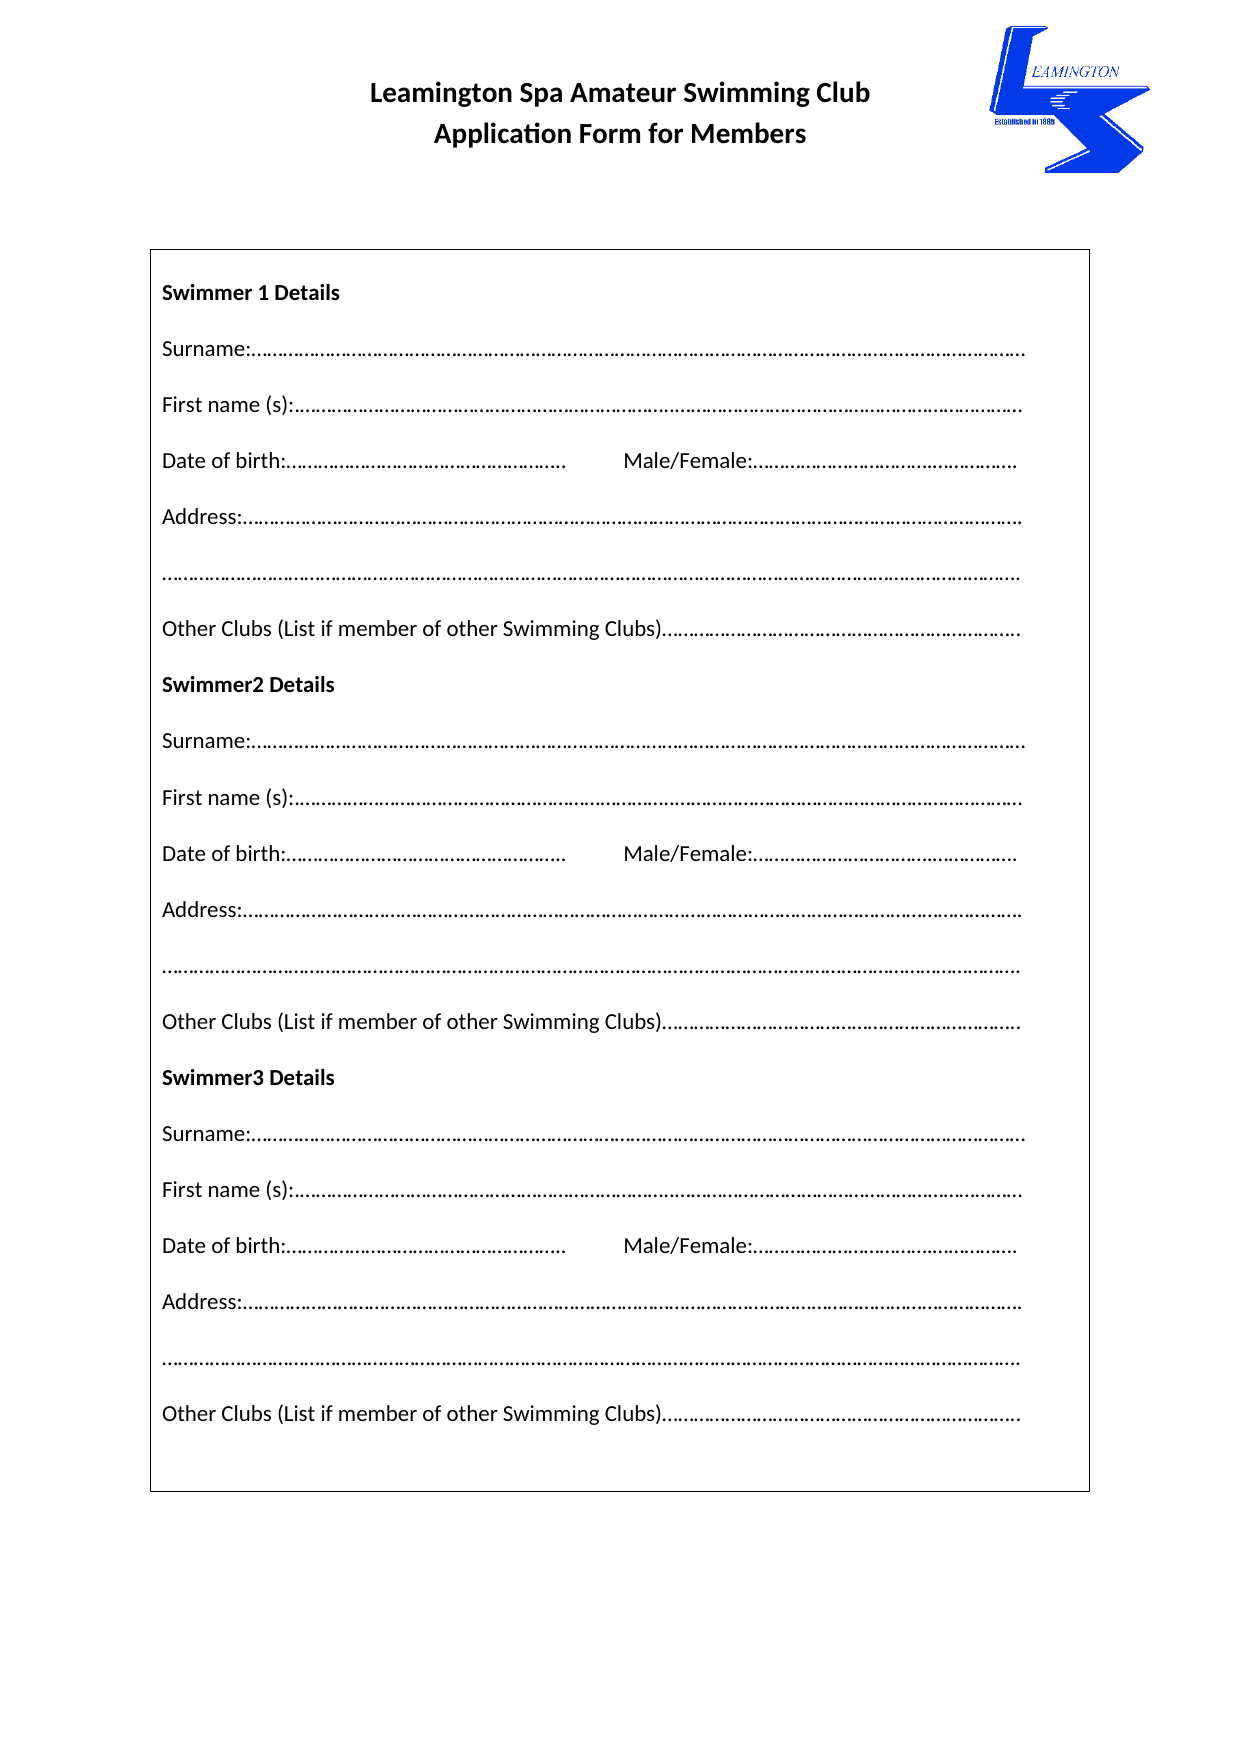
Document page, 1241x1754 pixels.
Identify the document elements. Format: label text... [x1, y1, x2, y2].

picture [985, 16, 1152, 184]
table_header Swimmer 1 Details Surname:………………………………………………………………………………………………………………………………… First name (s):.……………………………………………………………..………………………………………………………… Date of birth:…………………………………………….. Male/Female:…………………………….……………. Address:…………………………………………………………………………………………………………………………………. ………………………………………………………………………………………………………………………………………………. Other Clubs (List if member of other Swimming Clubs)………………………………………………………….. Swimmer2 Details Surname:………………………………………………………………………………………………………………………………… First name (s):.……………………………………………………………..………………………………………………………… Date of birth:…………………………………………….. Male/Female:…………………………….……………. Address:…………………………………………………………………………………………………………………………………. ………………………………………………………………………………………………………………………………………………. Other Clubs (List if member of other Swimming Clubs)………………………………………………………….. Swimmer3 Details Surname:………………………………………………………………………………………………………………………………… First name (s):.……………………………………………………………..………………………………………………………… Date of birth:…………………………………………….. Male/Female:…………………………….……………. Address:…………………………………………………………………………………………………………………………………. ………………………………………………………………………………………………………………………………………………. Other Clubs (List if member of other Swimming Clubs)………………………………………………………….. [151, 250, 1089, 1491]
